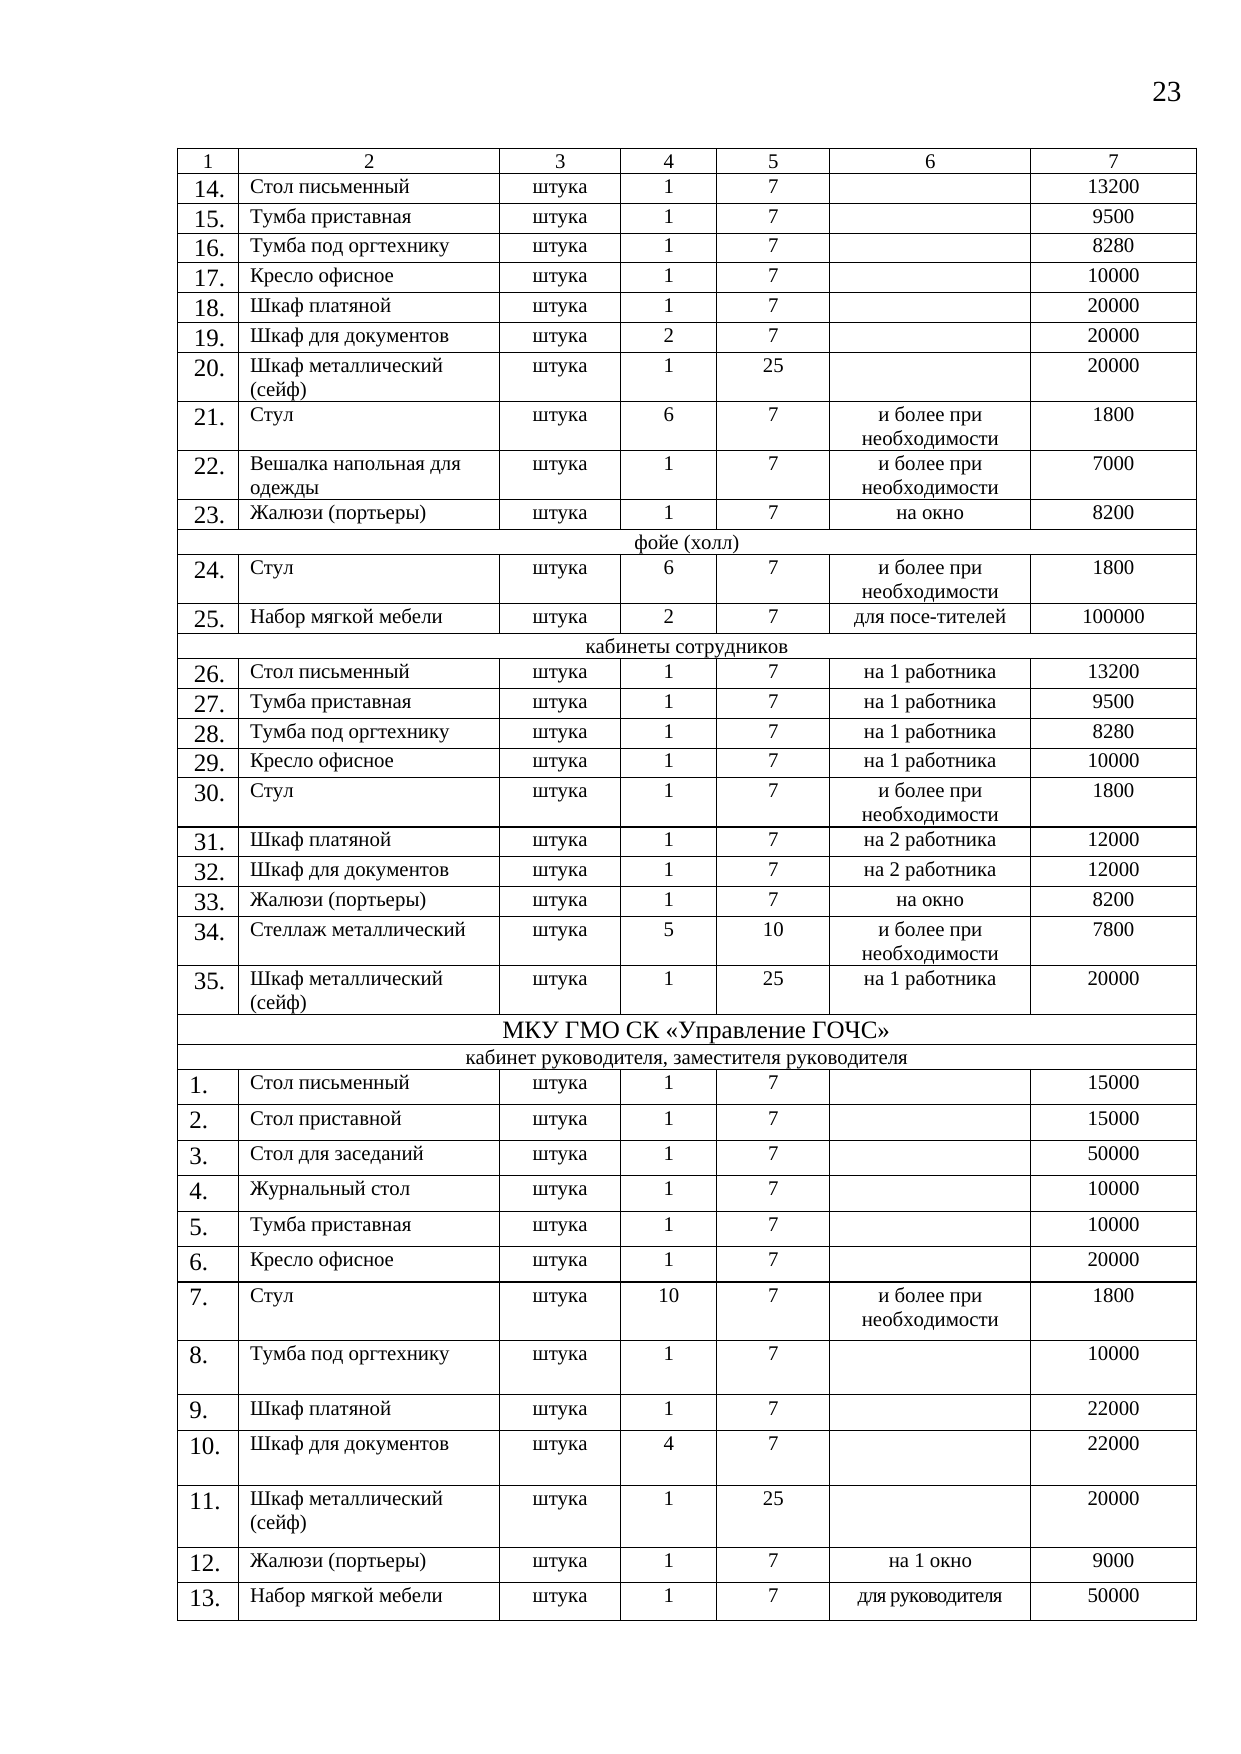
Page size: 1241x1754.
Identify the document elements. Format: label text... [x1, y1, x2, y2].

table_cell 8280 [1031, 234, 1196, 262]
table_cell 1 [621, 749, 716, 777]
table_cell [830, 293, 1030, 322]
table_cell 8200 [1031, 500, 1196, 529]
table_cell 7 [717, 659, 829, 688]
table_cell 10000 [1031, 1212, 1196, 1246]
table_cell Жалюзи (портьеры) [239, 500, 499, 529]
table_cell 5 [621, 917, 716, 965]
table_cell 2 [621, 323, 716, 352]
table_cell Жалюзи (портьеры) [239, 1548, 499, 1582]
table_cell [178, 204, 238, 232]
table_cell 1 [621, 1341, 716, 1394]
table_cell 7 [717, 1070, 829, 1104]
table_cell [830, 1176, 1030, 1211]
table_cell и более при необходимости [830, 555, 1030, 603]
table_cell 1 [621, 293, 716, 322]
table_cell Шкаф металлический (сейф) [239, 966, 499, 1014]
table_cell 20000 [1031, 1247, 1196, 1281]
table_cell 1 [621, 659, 716, 688]
table_cell на 1 работника [830, 719, 1030, 747]
table_cell 6 [621, 555, 716, 603]
table_cell 7 [717, 174, 829, 203]
table_cell 7 [717, 402, 829, 450]
table_cell Шкаф металлический (сейф) [239, 1486, 499, 1547]
table_cell и более при необходимости [830, 1283, 1030, 1339]
table_cell [178, 500, 238, 529]
table_cell Набор мягкой мебели [239, 604, 499, 633]
table_cell [830, 1486, 1030, 1547]
table_cell для руководителя [830, 1583, 1030, 1620]
table_cell Стул [239, 1283, 499, 1339]
table_cell Тумба приставная [239, 1212, 499, 1246]
table_cell [830, 234, 1030, 262]
table_cell 10000 [1031, 1341, 1196, 1394]
table_cell Шкаф платяной [239, 293, 499, 322]
table_cell [178, 402, 238, 450]
table_cell на 1 работника [830, 659, 1030, 688]
table_cell 1 [621, 1212, 716, 1246]
table_cell 7 [717, 1141, 829, 1175]
table_cell Тумба под оргтехнику [239, 234, 499, 262]
table_cell 9500 [1031, 204, 1196, 232]
table_cell Тумба под оргтехнику [239, 719, 499, 747]
table_cell штука [500, 402, 620, 450]
table_cell 1 [621, 1548, 716, 1582]
table_cell штука [500, 887, 620, 916]
table_cell 1800 [1031, 778, 1196, 826]
table_cell штука [500, 1583, 620, 1620]
table_cell Шкаф платяной [239, 1395, 499, 1430]
table_cell 50000 [1031, 1141, 1196, 1175]
table_cell 6 [621, 402, 716, 450]
table_cell [178, 917, 238, 965]
table_cell [178, 1141, 238, 1175]
table_cell 7 [717, 1247, 829, 1281]
table_cell Стеллаж металлический [239, 917, 499, 965]
table_cell [178, 234, 238, 262]
table_cell штука [500, 719, 620, 747]
table_cell и более при необходимости [830, 917, 1030, 965]
table_cell 25 [717, 353, 829, 401]
table_cell для посе-тителей [830, 604, 1030, 633]
table_cell [830, 1341, 1030, 1394]
table_cell на окно [830, 887, 1030, 916]
table_cell 7 [717, 555, 829, 603]
table_cell 1 [621, 234, 716, 262]
table_cell штука [500, 1395, 620, 1430]
table_cell Шкаф металлический (сейф) [239, 353, 499, 401]
table_cell и более при необходимости [830, 451, 1030, 499]
table_cell [178, 1486, 238, 1547]
table_cell 7 [717, 1548, 829, 1582]
table_cell Журнальный стол [239, 1176, 499, 1211]
table_cell [178, 778, 238, 826]
table_cell Кресло офисное [239, 1247, 499, 1281]
table_cell на 2 работника [830, 828, 1030, 856]
table_cell 10 [621, 1283, 716, 1339]
table_cell 7 [717, 500, 829, 529]
table_cell [178, 174, 238, 203]
table_cell МКУ ГМО СК «Управление ГОЧС» [178, 1015, 1196, 1044]
table_cell [178, 1283, 238, 1339]
table_cell кабинеты сотрудников [178, 634, 1196, 658]
table_cell кабинет руководителя, заместителя руководителя [178, 1045, 1196, 1069]
table_cell 8280 [1031, 719, 1196, 747]
table_cell штука [500, 234, 620, 262]
table_cell штука [500, 917, 620, 965]
table_cell 1 [621, 451, 716, 499]
table_cell 1 [621, 966, 716, 1014]
table_cell 1 [621, 1395, 716, 1430]
table_cell [178, 604, 238, 633]
table_cell штука [500, 323, 620, 352]
table_header 5 [717, 149, 829, 173]
table_cell 2 [621, 604, 716, 633]
table_cell 1 [621, 1583, 716, 1620]
table_cell 7 [717, 1105, 829, 1140]
table_cell Стол письменный [239, 1070, 499, 1104]
table_cell штука [500, 204, 620, 232]
table_cell 15000 [1031, 1070, 1196, 1104]
table_cell [178, 353, 238, 401]
table_cell 8200 [1031, 887, 1196, 916]
table_cell [830, 353, 1030, 401]
table_cell Кресло офисное [239, 263, 499, 292]
table_cell [830, 174, 1030, 203]
table_cell 1 [621, 857, 716, 886]
table_cell на окно [830, 500, 1030, 529]
table_cell 7 [717, 293, 829, 322]
table_cell 20000 [1031, 323, 1196, 352]
table_cell 15000 [1031, 1105, 1196, 1140]
table_cell 1 [621, 204, 716, 232]
table_cell штука [500, 1141, 620, 1175]
table_cell [830, 1247, 1030, 1281]
table_cell [178, 887, 238, 916]
table_cell 7 [717, 778, 829, 826]
table_cell [178, 1247, 238, 1281]
table_cell и более при необходимости [830, 778, 1030, 826]
table_cell [830, 263, 1030, 292]
table_cell [178, 1341, 238, 1394]
table_cell 10000 [1031, 749, 1196, 777]
table_cell 7 [717, 204, 829, 232]
table_cell Шкаф для документов [239, 323, 499, 352]
table_cell штука [500, 1105, 620, 1140]
table_cell [178, 1583, 238, 1620]
table_cell 7 [717, 263, 829, 292]
table_cell 7 [717, 1583, 829, 1620]
table_cell штука [500, 659, 620, 688]
table_cell штука [500, 1431, 620, 1485]
table_cell 10000 [1031, 263, 1196, 292]
table_cell Набор мягкой мебели [239, 1583, 499, 1620]
table_cell 25 [717, 1486, 829, 1547]
table_cell 25 [717, 966, 829, 1014]
table_cell [178, 828, 238, 856]
table_cell Тумба приставная [239, 689, 499, 718]
table_cell Жалюзи (портьеры) [239, 887, 499, 916]
table_cell 1 [621, 828, 716, 856]
table_cell 1 [621, 353, 716, 401]
table_cell штука [500, 1212, 620, 1246]
table_cell 1 [621, 719, 716, 747]
table_cell 20000 [1031, 1486, 1196, 1547]
table_cell штука [500, 689, 620, 718]
table_cell 9000 [1031, 1548, 1196, 1582]
table_cell штука [500, 778, 620, 826]
table_cell [178, 1176, 238, 1211]
table_cell [178, 1212, 238, 1246]
table_cell 50000 [1031, 1583, 1196, 1620]
table_cell 7 [717, 1212, 829, 1246]
table_cell Стул [239, 555, 499, 603]
table_cell штука [500, 828, 620, 856]
table_cell штука [500, 451, 620, 499]
table_cell [178, 857, 238, 886]
table_cell штука [500, 604, 620, 633]
table_cell 1 [621, 174, 716, 203]
table_cell штука [500, 1548, 620, 1582]
table_cell Стол для заседаний [239, 1141, 499, 1175]
table_header 7 [1031, 149, 1196, 173]
table_cell на 1 работника [830, 966, 1030, 1014]
table_cell 100000 [1031, 604, 1196, 633]
table_cell 7 [717, 234, 829, 262]
table_cell 20000 [1031, 293, 1196, 322]
table_cell 22000 [1031, 1395, 1196, 1430]
table_cell Тумба под оргтехнику [239, 1341, 499, 1394]
table_cell 1 [621, 500, 716, 529]
table_cell 22000 [1031, 1431, 1196, 1485]
table_cell Кресло офисное [239, 749, 499, 777]
table_cell 7 [717, 1341, 829, 1394]
table_cell 7 [717, 1431, 829, 1485]
table_header 4 [621, 149, 716, 173]
table_cell 7 [717, 1283, 829, 1339]
table_cell [830, 1070, 1030, 1104]
table_cell 1 [621, 1176, 716, 1211]
table_cell [178, 719, 238, 747]
table_cell на 1 окно [830, 1548, 1030, 1582]
table_cell 20000 [1031, 966, 1196, 1014]
table_cell [830, 1431, 1030, 1485]
table_cell 20000 [1031, 353, 1196, 401]
table_cell 10 [717, 917, 829, 965]
table_cell 1 [621, 1070, 716, 1104]
table_cell штука [500, 1070, 620, 1104]
table_cell 7 [717, 887, 829, 916]
table_cell [830, 323, 1030, 352]
table_cell [178, 1548, 238, 1582]
table_cell 7 [717, 689, 829, 718]
table_cell Стол письменный [239, 659, 499, 688]
table_cell 7 [717, 1176, 829, 1211]
table_cell Шкаф для документов [239, 1431, 499, 1485]
table_cell штука [500, 1176, 620, 1211]
table_cell на 1 работника [830, 689, 1030, 718]
table_cell штука [500, 1247, 620, 1281]
table_cell штука [500, 293, 620, 322]
table_cell 7 [717, 1395, 829, 1430]
table_cell 1 [621, 1105, 716, 1140]
table_cell 1 [621, 263, 716, 292]
table_cell Тумба приставная [239, 204, 499, 232]
table_cell штука [500, 1283, 620, 1339]
table_cell штука [500, 263, 620, 292]
table_cell Стул [239, 778, 499, 826]
table_cell штука [500, 555, 620, 603]
table_cell 7 [717, 451, 829, 499]
table_cell [178, 293, 238, 322]
table_cell Стол письменный [239, 174, 499, 203]
table_cell 1 [621, 778, 716, 826]
table_cell [830, 1141, 1030, 1175]
table_header 3 [500, 149, 620, 173]
table_cell 9500 [1031, 689, 1196, 718]
table_cell Стол приставной [239, 1105, 499, 1140]
table_cell Шкаф для документов [239, 857, 499, 886]
table_cell [178, 1070, 238, 1104]
table_cell Стул [239, 402, 499, 450]
table_cell 1800 [1031, 402, 1196, 450]
table_cell [178, 1431, 238, 1485]
table_cell 1 [621, 1141, 716, 1175]
table_cell штука [500, 353, 620, 401]
table_cell [178, 323, 238, 352]
table_cell [178, 689, 238, 718]
table_cell [178, 1395, 238, 1430]
table_cell Вешалка напольная для одежды [239, 451, 499, 499]
table_cell 7000 [1031, 451, 1196, 499]
table_cell 7 [717, 857, 829, 886]
table_cell и более при необходимости [830, 402, 1030, 450]
table_cell штука [500, 857, 620, 886]
table_cell фойе (холл) [178, 530, 1196, 554]
table_header 6 [830, 149, 1030, 173]
table_cell [178, 966, 238, 1014]
table_cell [178, 451, 238, 499]
table_cell [830, 1212, 1030, 1246]
table_cell 1 [621, 1247, 716, 1281]
table_cell 4 [621, 1431, 716, 1485]
table_cell 7 [717, 828, 829, 856]
table_cell 1800 [1031, 1283, 1196, 1339]
table_cell 10000 [1031, 1176, 1196, 1211]
table_cell штука [500, 174, 620, 203]
table_cell 7 [717, 604, 829, 633]
table_cell [178, 555, 238, 603]
table_cell [178, 263, 238, 292]
table_cell 13200 [1031, 659, 1196, 688]
table_cell штука [500, 1486, 620, 1547]
table_cell [830, 1105, 1030, 1140]
table_cell 1 [621, 887, 716, 916]
table_cell Шкаф платяной [239, 828, 499, 856]
table_cell на 2 работника [830, 857, 1030, 886]
table_cell штука [500, 966, 620, 1014]
table_cell штука [500, 500, 620, 529]
table_cell 1 [621, 689, 716, 718]
table_cell 12000 [1031, 857, 1196, 886]
table_cell 7 [717, 749, 829, 777]
table_cell [178, 1105, 238, 1140]
table_cell [830, 204, 1030, 232]
table_cell 13200 [1031, 174, 1196, 203]
table_cell 7 [717, 323, 829, 352]
table_cell [830, 1395, 1030, 1430]
table_cell 7 [717, 719, 829, 747]
table_cell штука [500, 1341, 620, 1394]
table_header 2 [239, 149, 499, 173]
table_cell на 1 работника [830, 749, 1030, 777]
table_cell штука [500, 749, 620, 777]
table_cell [178, 659, 238, 688]
table_cell 7800 [1031, 917, 1196, 965]
table_cell 1 [621, 1486, 716, 1547]
table_cell 12000 [1031, 828, 1196, 856]
table_header 1 [178, 149, 238, 173]
table_cell 1800 [1031, 555, 1196, 603]
table_cell [178, 749, 238, 777]
